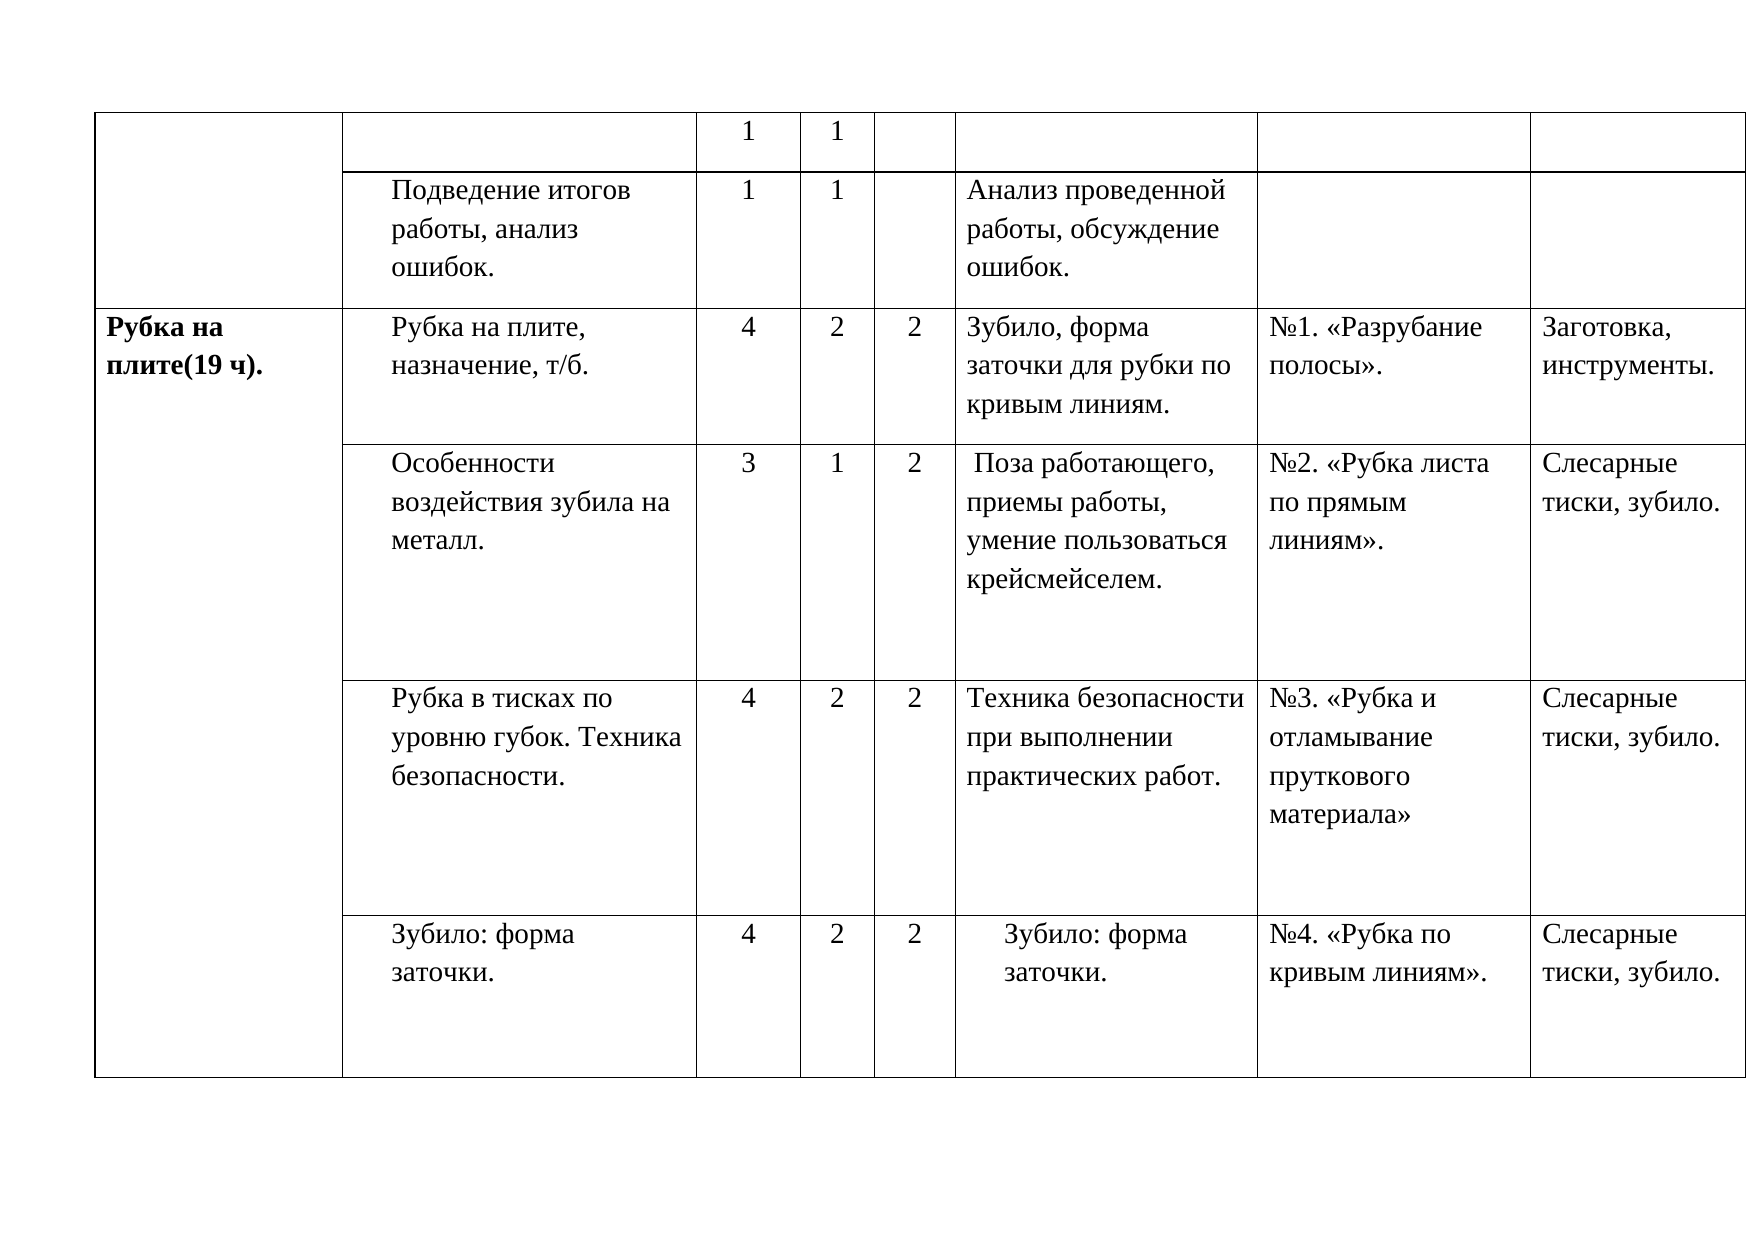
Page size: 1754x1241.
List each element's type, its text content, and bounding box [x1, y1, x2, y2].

table_cell 2 [801, 916, 874, 1077]
table_cell №3. «Рубка и отламывание пруткового материала» [1258, 681, 1530, 915]
table_cell Поза работающего, приемы работы, умение пользоваться крейсмейселем. [956, 445, 1257, 679]
table_cell 2 [875, 681, 955, 915]
table_cell Рубка в тисках по уровню губок. Техника безопасности. [343, 681, 696, 915]
table_cell 2 [875, 309, 955, 444]
table_cell 1 [801, 173, 874, 308]
table_cell [875, 173, 955, 308]
table_cell №2. «Рубка листа по прямым линиям». [1258, 445, 1530, 679]
table_cell 2 [801, 309, 874, 444]
table_cell 2 [801, 681, 874, 915]
table_cell 3 [697, 445, 800, 679]
table_cell 2 [875, 916, 955, 1077]
table_cell Рубка на плите(19 ч). [96, 309, 342, 1077]
table_cell [1531, 173, 1745, 308]
table_cell 4 [697, 916, 800, 1077]
table_cell Зубило, форма заточки для рубки по кривым линиям. [956, 309, 1257, 444]
table_cell №1. «Разрубание полосы». [1258, 309, 1530, 444]
table_cell 2 [875, 113, 955, 171]
table_cell Анализ проведенной работы, обсуждение ошибок. [956, 173, 1257, 308]
table_cell 1 [697, 173, 800, 308]
table_cell Слесарные тиски, зубило. [1531, 916, 1745, 1077]
table_cell 4 1 [697, 113, 800, 171]
table_cell Слесарные тиски, зубило. [1531, 681, 1745, 915]
table_cell 4 [697, 309, 800, 444]
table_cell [956, 681, 1257, 915]
table_cell 4 [697, 681, 800, 915]
table_cell Зубило: форма заточки. [343, 916, 696, 1077]
table_cell Зубило: форма заточки. [956, 916, 1257, 1077]
table_cell Особенности воздействия зубила на металл. [343, 445, 696, 679]
table_cell [1258, 173, 1530, 308]
table_cell Заготовка, инструменты. [1531, 309, 1745, 444]
table_cell 2 1 [801, 113, 874, 171]
table_cell 1 [801, 445, 874, 679]
table_cell Слесарные тиски, зубило. [1531, 445, 1745, 679]
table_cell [343, 113, 696, 171]
table_cell 2 [875, 445, 955, 679]
table_cell [1531, 113, 1745, 171]
table_cell Подведение итогов работы, анализ ошибок. [343, 173, 696, 308]
table_cell Рубка на плите, назначение, т/б. [343, 309, 696, 444]
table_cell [1258, 113, 1530, 171]
table_cell №4. «Рубка по кривым линиям». [1258, 916, 1530, 1077]
table_cell [956, 113, 1257, 171]
